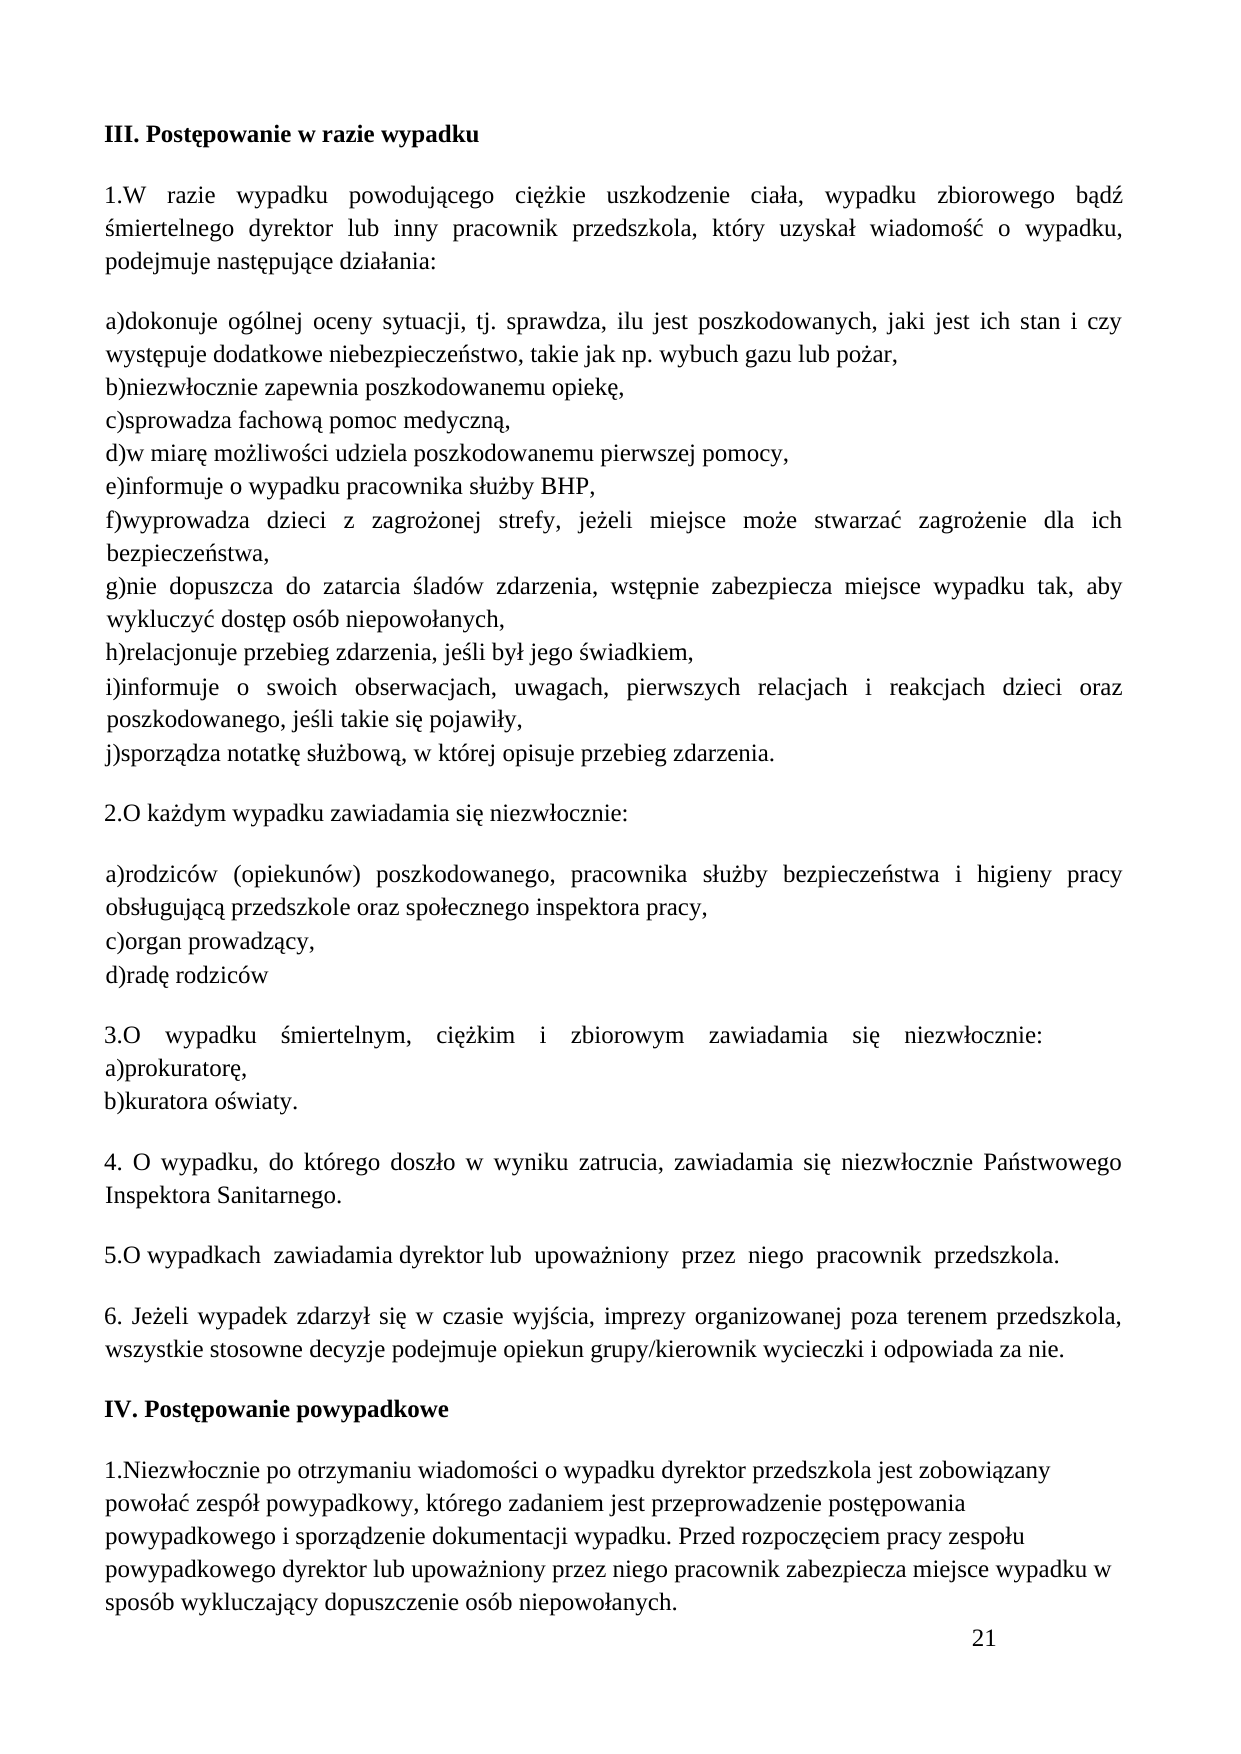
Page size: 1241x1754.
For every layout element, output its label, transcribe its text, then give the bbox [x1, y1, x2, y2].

text a)rodziców (opiekunów) poszkodowanego, pracownika służby bezpieczeństwa i higieny pracy obsługującą przedszkole oraz społecznego inspektora pracy, [105, 859, 1123, 920]
text 5.O wypadkach zawiadamia dyrektor lub upoważniony przez niego pracownik przedszkola. [104, 1240, 1123, 1269]
text d)radę rodziców [105, 960, 1123, 988]
text h)relacjonuje przebieg zdarzenia, jeśli był jego świadkiem, [105, 637, 1123, 666]
text c)sprowadza fachową pomoc medyczną, [105, 405, 1123, 434]
text c)organ prowadzący, [105, 926, 1123, 954]
text f)wyprowadza dzieci z zagrożonej strefy, jeżeli miejsce może stwarzać zagrożenie dla ich bezpieczeństwa, [105, 505, 1123, 567]
text a)dokonuje ogólnej oceny sytuacji, tj. sprawdza, ilu jest poszkodowanych, jaki jest ich stan i czy występuje dodatkowe niebezpieczeństwo, takie jak np. wybuch gazu lub pożar, [105, 306, 1123, 368]
text b)niezwłocznie zapewnia poszkodowanemu opiekę, [105, 372, 1123, 401]
text d)w miarę możliwości udziela poszkodowanemu pierwszej pomocy, [105, 438, 1123, 467]
text b)kuratora oświaty. [104, 1086, 1123, 1115]
text 1.W razie wypadku powodującego ciężkie uszkodzenie ciała, wypadku zbiorowego bądź śmiertelnego dyrektor lub inny pracownik przedszkola, który uzyskał wiadomość o wypadku, podejmuje następujące działania: [104, 180, 1123, 274]
text j)sporządza notatkę służbową, w której opisuje przebieg zdarzenia. [105, 738, 1123, 766]
text IV. Postępowanie powypadkowe [104, 1394, 1123, 1423]
text 3.O wypadku śmiertelnym, ciężkim i zbiorowym zawiadamia się niezwłocznie: a)prokuratorę, [104, 1020, 1044, 1082]
text 4. O wypadku, do którego doszło w wyniku zatrucia, zawiadamia się niezwłocznie Państwowego Inspektora Sanitarnego. [104, 1147, 1123, 1209]
text g)nie dopuszcza do zatarcia śladów zdarzenia, wstępnie zabezpiecza miejsce wypadku tak, aby wykluczyć dostęp osób niepowołanych, [105, 571, 1123, 633]
text 2.O każdym wypadku zawiadamia się niezwłocznie: [104, 798, 1123, 827]
text e)informuje o wypadku pracownika służby BHP, [105, 471, 1123, 500]
text 1.Niezwłocznie po otrzymaniu wiadomości o wypadku dyrektor przedszkola jest zobowiązany powołać zespół powypadkowy, którego zadaniem jest przeprowadzenie postępowania powypadkowego i sporządzenie dokumentacji wypadku. Przed rozpoczęciem pracy zespołu powypadkowego dyrektor lub upoważniony przez niego pracownik zabezpiecza miejsce wypadku w sposób wykluczający dopuszczenie osób niepowołanych. [104, 1455, 1123, 1616]
text 6. Jeżeli wypadek zdarzył się w czasie wyjścia, imprezy organizowanej poza terenem przedszkola, wszystkie stosowne decyzje podejmuje opiekun grupy/kierownik wycieczki i odpowiada za nie. [104, 1301, 1123, 1363]
text i)informuje o swoich obserwacjach, uwagach, pierwszych relacjach i reakcjach dzieci oraz poszkodowanego, jeśli takie się pojawiły, [105, 672, 1123, 733]
text III. Postępowanie w razie wypadku [104, 119, 1123, 148]
